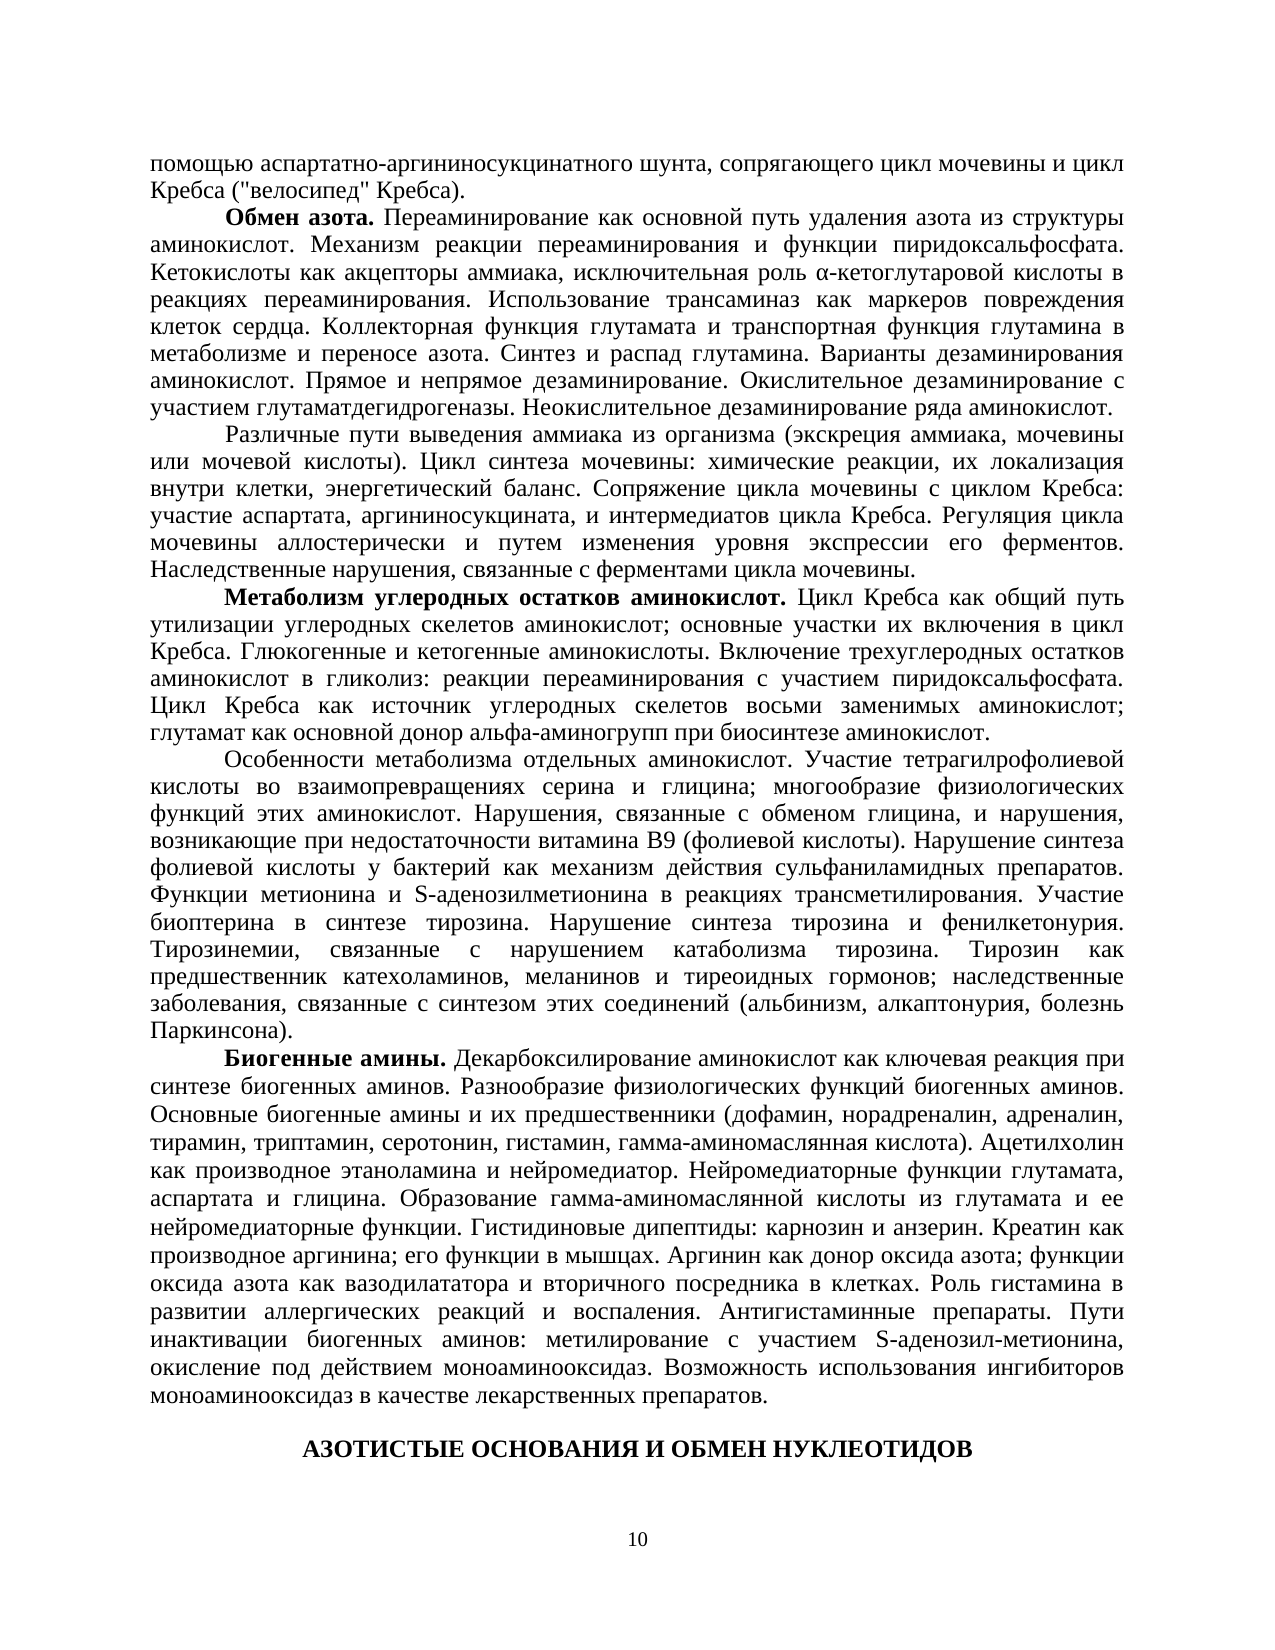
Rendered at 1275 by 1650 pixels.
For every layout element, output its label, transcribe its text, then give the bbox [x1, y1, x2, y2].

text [150, 150, 1125, 204]
text Метаболизм углеродных остатков аминокислот. Цикл Кребса как общий путь утилизации углеродных скелетов аминокислот; основные участки их включения в цикл Кребса. Глюкогенные и кетогенные аминокислоты. Включение трехуглеродных остатков аминокислот в гликолиз: реакции переаминирования с участием пиридоксальфосфата. Цикл Кребса как источник углеродных скелетов восьми заменимых аминокислот; глутамат как основной донор альфа-аминогрупп при биосинтезе аминокислот. [150, 583, 1125, 746]
text Особенности метаболизма отдельных аминокислот. Участие тетрагилрофолиевой кислоты во взаимопревращениях серина и глицина; многообразие физиологических функций этих аминокислот. Нарушения, связанные с обменом глицина, и нарушения, возникающие при недостаточности витамина В9 (фолиевой кислоты). Нарушение синтеза фолиевой кислоты у бактерий как механизм действия сульфаниламидных препаратов. Функции метионина и S-аденозилметионина в реакциях трансметилирования. Участие биоптерина в синтезе тирозина. Нарушение синтеза тирозина и фенилкетонурия. Тирозинемии, связанные с нарушением катаболизма тирозина. Тирозин как предшественник катехоламинов, меланинов и тиреоидных гормонов; наследственные заболевания, связанные с синтезом этих соединений (альбинизм, алкаптонурия, болезнь Паркинсона). [150, 746, 1125, 1044]
text Обмен азота. Переаминирование как основной путь удаления азота из структуры аминокислот. Механизм реакции переаминирования и функции пиридоксальфосфата. Кетокислоты как акцепторы аммиака, исключительная роль α-кетоглутаровой кислоты в реакциях переаминирования. Использование трансаминаз как маркеров повреждения клеток сердца. Коллекторная функция глутамата и транспортная функция глутамина в метаболизме и переносе азота. Синтез и распад глутамина. Варианты дезаминирования аминокислот. Прямое и непрямое дезаминирование. Окислительное дезаминирование с участием глутаматдегидрогеназы. Неокислительное дезаминирование ряда аминокислот. [150, 204, 1125, 421]
text Различные пути выведения аммиака из организма (экскреция аммиака, мочевины или мочевой кислоты). Цикл синтеза мочевины: химические реакции, их локализация внутри клетки, энергетический баланс. Сопряжение цикла мочевины с циклом Кребса: участие аспартата, аргининосукцината, и интермедиатов цикла Кребса. Регуляция цикла мочевины аллостерически и путем изменения уровня экспрессии его ферментов. Наследственные нарушения, связанные с ферментами цикла мочевины. [150, 421, 1125, 583]
text АЗОТИСТЫЕ ОСНОВАНИЯ И ОБМЕН НУКЛЕОТИДОВ [150, 1434, 1125, 1463]
text Биогенные амины. Декарбоксилирование аминокислот как ключевая реакция при синтезе биогенных аминов. Разнообразие физиологических функций биогенных аминов. Основные биогенные амины и их предшественники (дофамин, норадреналин, адреналин, тирамин, триптамин, серотонин, гистамин, гамма-аминомаслянная кислота). Ацетилхолин как производное этаноламина и нейромедиатор. Нейромедиаторные функции глутамата, аспартата и глицина. Образование гамма-аминомаслянной кислоты из глутамата и ее нейромедиаторные функции. Гистидиновые дипептиды: карнозин и анзерин. Креатин как производное аргинина; его функции в мышцах. Аргинин как донор оксида азота; функции оксида азота как вазодилататора и вторичного посредника в клетках. Роль гистамина в развитии аллергических реакций и воспаления. Антигистаминные препараты. Пути инактивации биогенных аминов: метилирование с участием S-аденозил-метионина, окисление под действием моноаминооксидаз. Возможность использования ингибиторов моноаминооксидаз в качестве лекарственных препаратов. [150, 1044, 1125, 1409]
